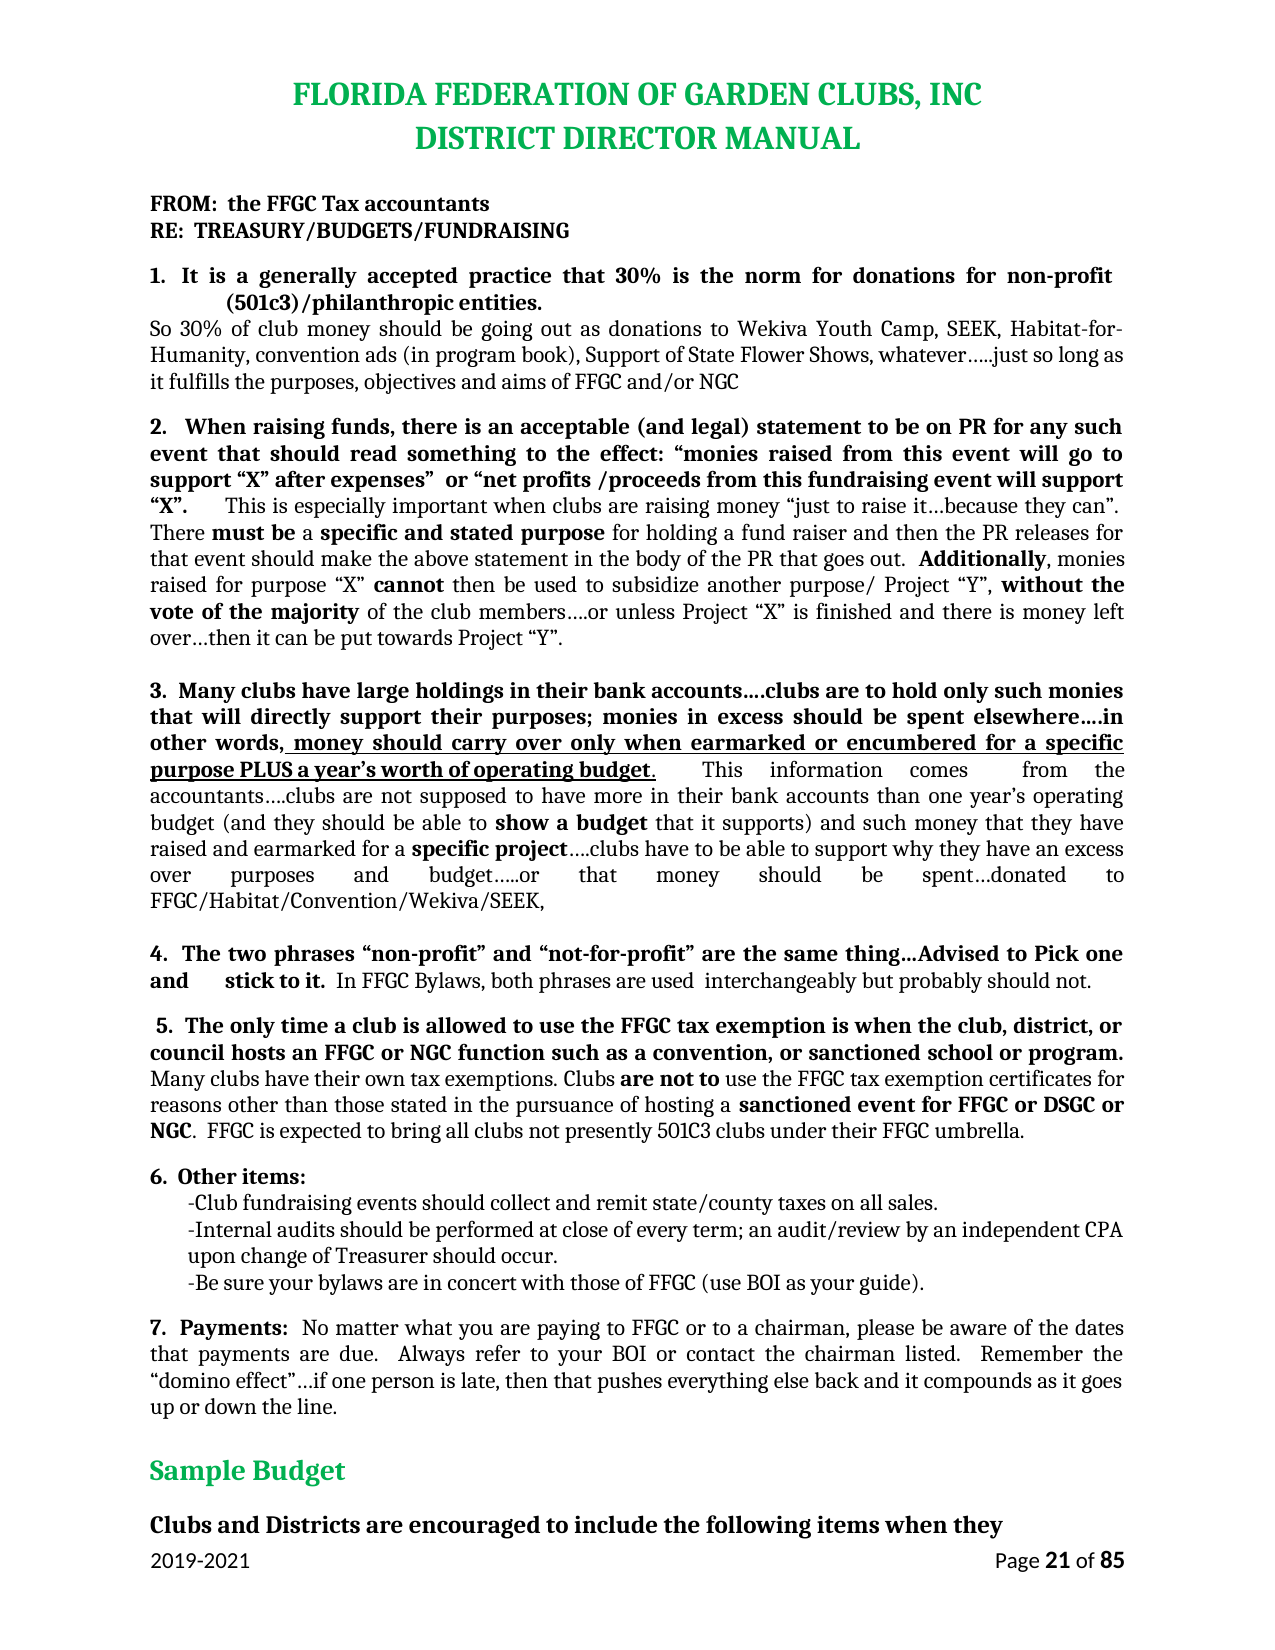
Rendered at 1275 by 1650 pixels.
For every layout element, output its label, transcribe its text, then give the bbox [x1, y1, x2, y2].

text 4. The two phrases “non-profit” and “not-for-profit” are the same thing…Advised to Pick one and stick to it. In FFGC Bylaws, both phrases are used interchangeably but probably should not. [150, 941, 1125, 994]
text 6. Other items: [150, 1164, 1125, 1190]
subtitle Sample Budget [150, 1454, 1125, 1487]
text 5. The only time a club is allowed to use the FFGC tax exemption is when the club, district, or council hosts an FFGC or NGC function such as a convention, or sanctioned school or program. Many clubs have their own tax exemptions. Clubs are not to use the FFGC tax exemption certificates for reasons other than those stated in the pursuance of hosting a sanctioned event for FFGC or DSGC or NGC. FFGC is expected to bring all clubs not presently 501C3 clubs under their FFGC umbrella. [150, 1013, 1125, 1145]
text So 30% of club money should be going out as donations to Wekiva Youth Camp, SEEK, Habitat-for-Humanity, convention ads (in program book), Support of State Flower Shows, whatever…..just so long as it fulfills the purposes, objectives and aims of FFGC and/or NGC [150, 316, 1125, 395]
text 1. It is a generally accepted practice that 30% is the norm for donations for non-profit (501c3)/philanthropic entities. [150, 263, 1125, 316]
text 7. Payments: No matter what you are paying to FFGC or to a chairman, please be aware of the dates that payments are due. Always refer to your BOI or contact the chairman listed. Remember the “domino effect”…if one person is late, then that pushes everything else back and it compounds as it goes up or down the line. [150, 1315, 1125, 1420]
text -Be sure your bylaws are in concert with those of FFGC (use BOI as your guide). [187, 1269, 1125, 1296]
text -Internal audits should be performed at close of every term; an audit/review by an independent CPA upon change of Treasurer should occur. [187, 1217, 1125, 1269]
text 3. Many clubs have large holdings in their bank accounts….clubs are to hold only such monies that will directly support their purposes; monies in excess should be spent elsewhere….in other words, money should carry over only when earmarked or encumbered for a specific purpose PLUS a year’s worth of operating budget. This information comes from the accountants….clubs are not supposed to have more in their bank accounts than one year’s operating budget (and they should be able to show a budget that it supports) and such money that they have raised and earmarked for a specific project….clubs have to be able to support why they have an excess over purposes and budget…..or that money should be spent…donated to FFGC/Habitat/Convention/Wekiva/SEEK, [150, 677, 1125, 915]
text -Club fundraising events should collect and remit state/county taxes on all sales. [187, 1190, 1125, 1217]
text RE: TREASURY/BUDGETS/FUNDRAISING [150, 217, 1125, 244]
text 2. When raising funds, there is an acceptable (and legal) statement to be on PR for any such event that should read something to the effect: “monies raised from this event will go to support “X” after expenses” or “net profits /proceeds from this fundraising event will support “X”. This is especially important when clubs are raising money “just to raise it…because they can”. There must be a specific and stated purpose for holding a fund raiser and then the PR releases for that event should make the above statement in the body of the PR that goes out. Additionally, monies raised for purpose “X” cannot then be used to subsidize another purpose/ Project “Y”, without the vote of the majority of the club members….or unless Project “X” is finished and there is money left over…then it can be put towards Project “Y”. [150, 414, 1125, 651]
text Clubs and Districts are encouraged to include the following items when they [150, 1511, 1125, 1539]
text FROM: the FFGC Tax accountants [150, 191, 1125, 217]
